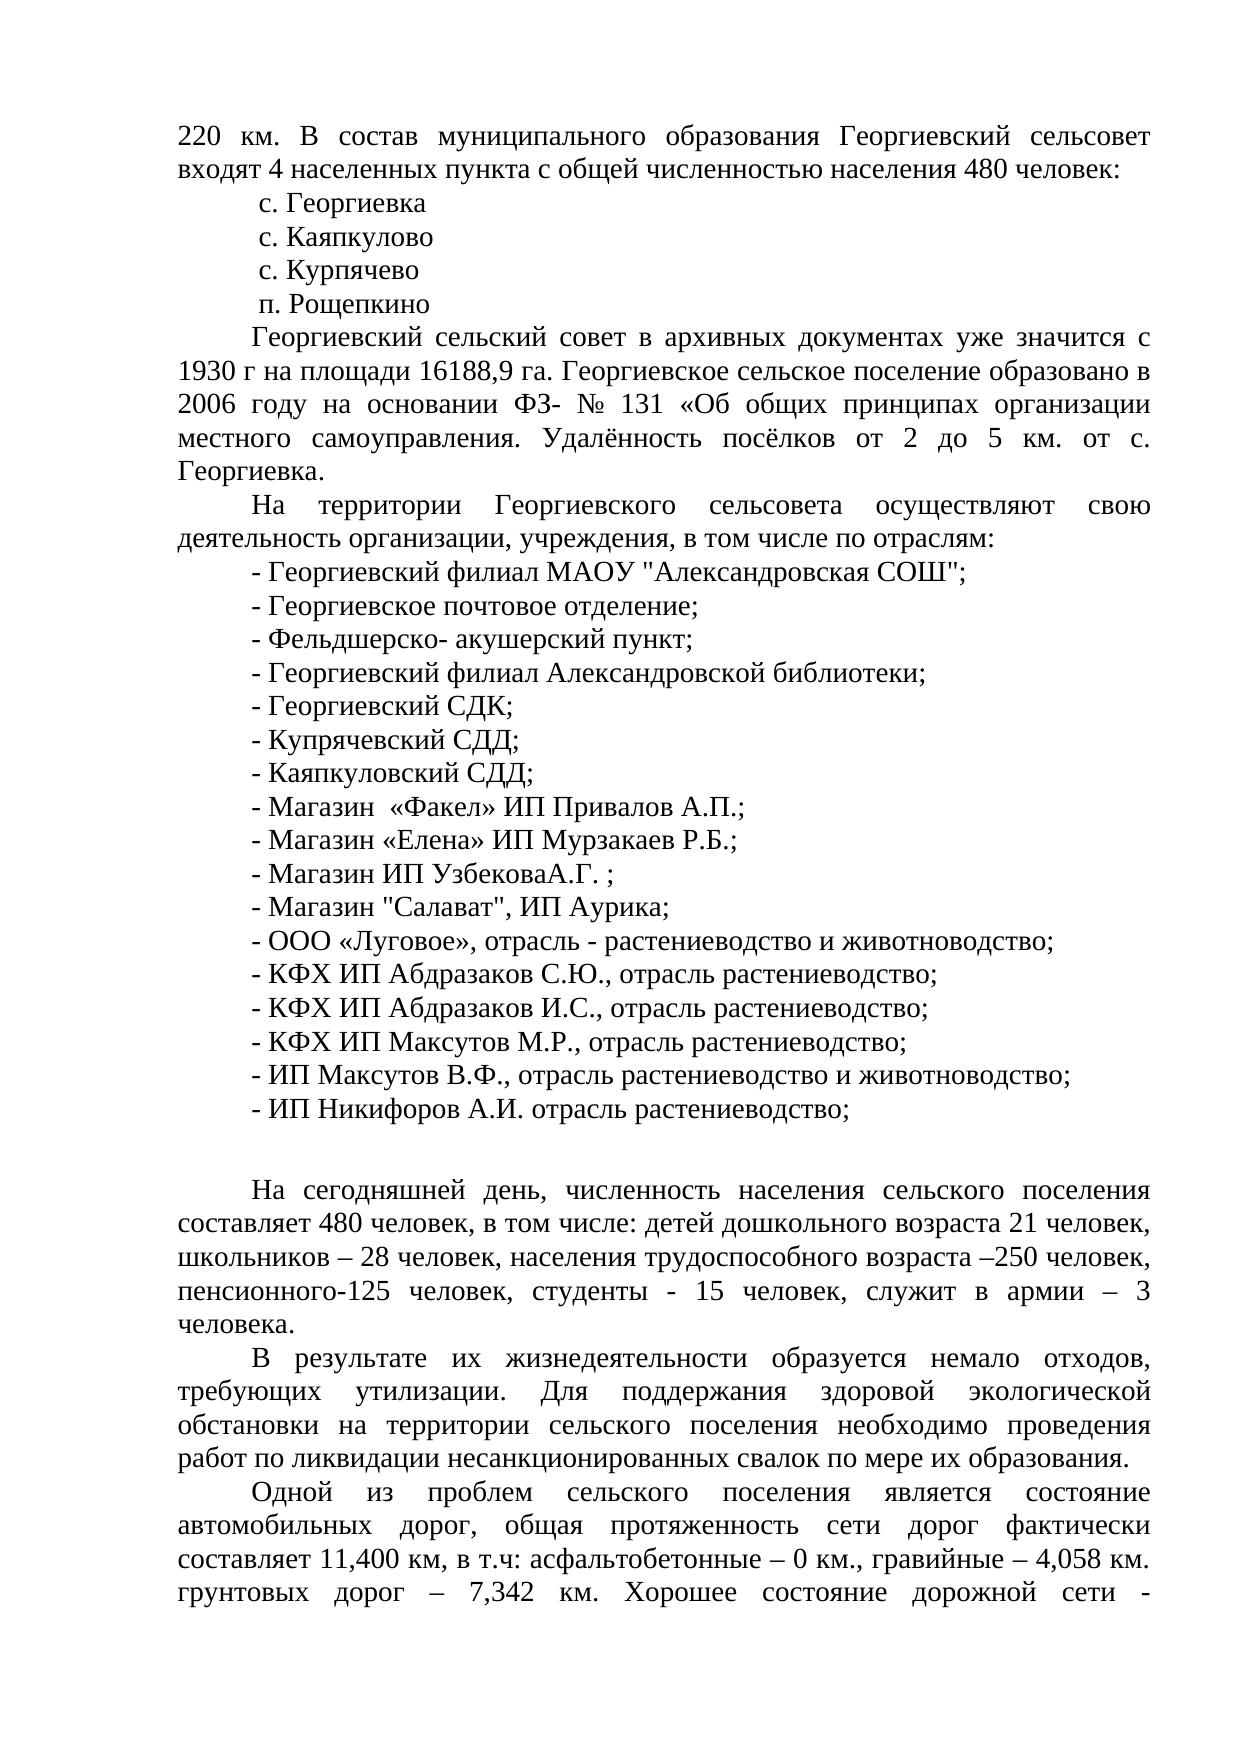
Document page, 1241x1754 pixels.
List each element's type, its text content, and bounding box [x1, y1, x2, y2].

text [177, 118, 1152, 185]
text - КФХ ИП Абдразаков И.С., отрасль растениеводство; [177, 990, 1152, 1024]
text - Георгиевский СДК; [177, 688, 1152, 722]
text На территории Георгиевского сельсовета осуществляют свою деятельность организации, учреждения, в том числе по отраслям: [177, 487, 1152, 554]
text - Магазин «Елена» ИП Мурзакаев Р.Б.; [177, 822, 1152, 856]
text - Магазин "Салават", ИП Аурика; [177, 889, 1152, 923]
text с. Курпячево [177, 252, 1152, 286]
text с. Каяпкулово [177, 219, 1152, 252]
text - Магазин ИП УзбековаА.Г. ; [177, 856, 1152, 889]
text Георгиевский сельский совет в архивных документах уже значится с 1930 г на площади 16188,9 га. Георгиевское сельское поселение образовано в 2006 году на основании ФЗ- № 131 «Об общих принципах организации местного самоуправления. Удалённость посёлков от 2 до 5 км. от с. Георгиевка. [177, 319, 1152, 487]
text В результате их жизнедеятельности образуется немало отходов, требующих утилизации. Для поддержания здоровой экологической обстановки на территории сельского поселения необходимо проведения работ по ликвидации несанкционированных свалок по мере их образования. [177, 1340, 1152, 1474]
text - Магазин «Факел» ИП Привалов А.П.; [177, 789, 1152, 822]
text На сегодняшней день, численность населения сельского поселения составляет 480 человек, в том числе: детей дошкольного возраста 21 человек, школьников – 28 человек, населения трудоспособного возраста –250 человек, пенсионного-125 человек, студенты - 15 человек, служит в армии – 3 человека. [177, 1172, 1152, 1340]
text - Купрячевский СДД; [177, 722, 1152, 755]
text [177, 1474, 1152, 1608]
text - Георгиевский филиал МАОУ "Александровская СОШ"; [177, 554, 1152, 588]
text - КФХ ИП Абдразаков С.Ю., отрасль растениеводство; [177, 957, 1152, 990]
text - КФХ ИП Максутов М.Р., отрасль растениеводство; [177, 1024, 1152, 1057]
text - ИП Никифоров А.И. отрасль растениеводство; [177, 1091, 1152, 1124]
text п. Рощепкино [177, 286, 1152, 319]
text - Каяпкуловский СДД; [177, 755, 1152, 789]
text - Георгиевский филиал Александровской библиотеки; [177, 655, 1152, 688]
text - Георгиевское почтовое отделение; [177, 588, 1152, 621]
text - ИП Максутов В.Ф., отрасль растениеводство и животноводство; [177, 1057, 1152, 1091]
text - ООО «Луговое», отрасль - растениеводство и животноводство; [177, 923, 1152, 957]
text - Фельдшерско- акушерский пункт; [177, 621, 1152, 655]
text с. Георгиевка [177, 185, 1152, 219]
